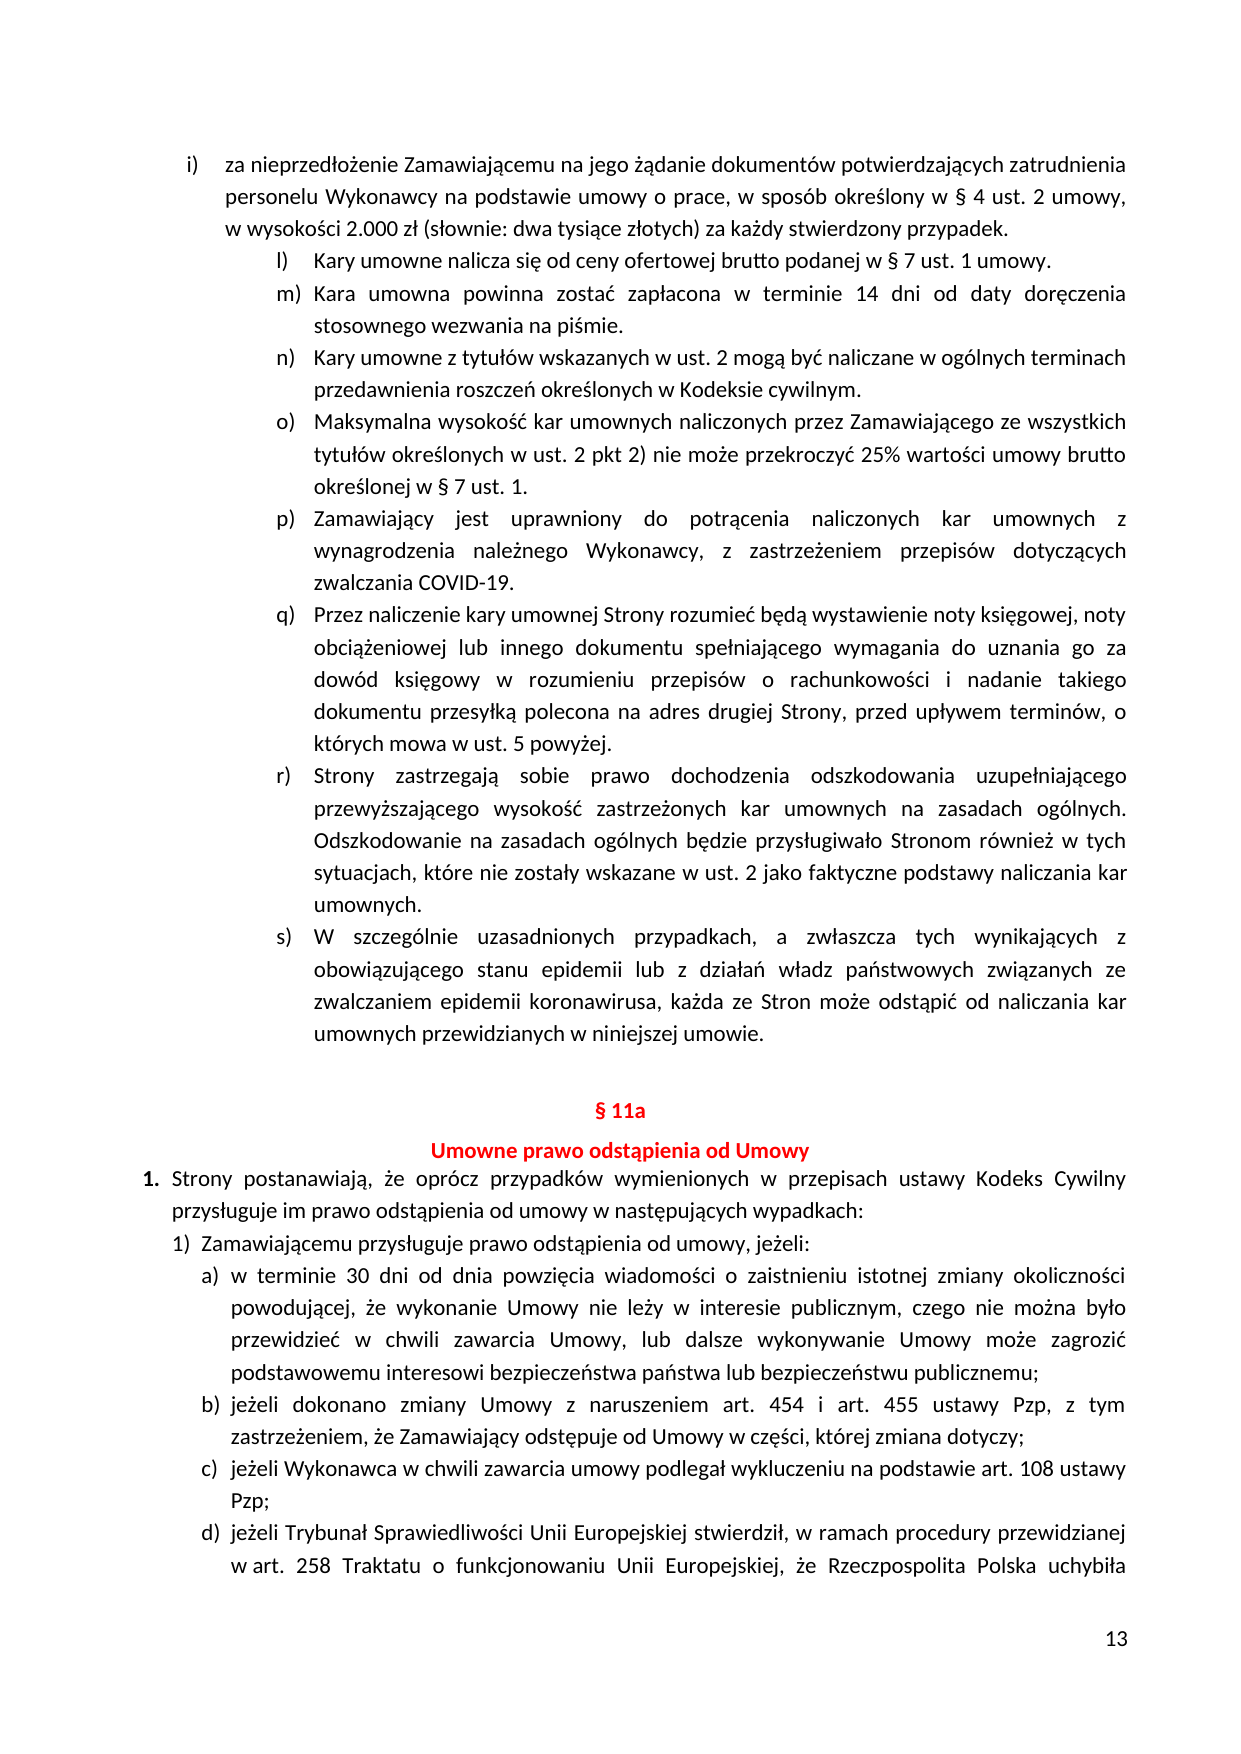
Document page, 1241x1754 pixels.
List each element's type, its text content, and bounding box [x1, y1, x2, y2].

list Kara umowna powinna zostać zapłacona w terminie 14 dni od daty doręczenia stosownego wezwania na piśmie. [276, 279, 1128, 339]
list jeżeli Wykonawca w chwili zawarcia umowy podlegał wykluczeniu na podstawie art. 108 ustawy Pzp; [201, 1454, 1128, 1514]
list jeżeli dokonano zmiany Umowy z naruszeniem art. 454 i art. 455 ustawy Pzp, z tym zastrzeżeniem, że Zamawiający odstępuje od Umowy w części, której zmiana dotyczy; [201, 1390, 1128, 1450]
list Zamawiającemu przysługuje prawo odstąpienia od umowy, jeżeli: [172, 1229, 1128, 1257]
subtitle § 11a [112, 1096, 1128, 1124]
list W szczególnie uzasadnionych przypadkach, a zwłaszcza tych wynikających z obowiązującego stanu epidemii lub z działań władz państwowych związanych ze zwalczaniem epidemii koronawirusa, każda ze Stron może odstąpić od naliczania kar umownych przewidzianych w niniejszej umowie. [276, 922, 1128, 1047]
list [201, 1518, 1128, 1579]
list Kary umowne z tytułów wskazanych w ust. 2 mogą być naliczane w ogólnych terminach przedawnienia roszczeń określonych w Kodeksie cywilnym. [276, 343, 1128, 403]
subtitle Umowne prawo odstąpienia od Umowy [112, 1136, 1128, 1164]
text 1. Strony postanawiają, że oprócz przypadków wymienionych w przepisach ustawy Kodeks Cywilny przysługuje im prawo odstąpienia od umowy w następujących wypadkach: [142, 1164, 1128, 1225]
list Kary umowne nalicza się od ceny ofertowej brutto podanej w § 7 ust. 1 umowy. [276, 247, 1128, 274]
list Zamawiający jest uprawniony do potrącenia naliczonych kar umownych z wynagrodzenia należnego Wykonawcy, z zastrzeżeniem przepisów dotyczących zwalczania COVID-19. [276, 504, 1128, 596]
list Przez naliczenie kary umownej Strony rozumieć będą wystawienie noty księgowej, noty obciążeniowej lub innego dokumentu spełniającego wymagania do uznania go za dowód księgowy w rozumieniu przepisów o rachunkowości i nadanie takiego dokumentu przesyłką polecona na adres drugiej Strony, przed upływem terminów, o których mowa w ust. 5 powyżej. [276, 601, 1128, 757]
list w terminie 30 dni od dnia powzięcia wiadomości o zaistnieniu istotnej zmiany okoliczności powodującej, że wykonanie Umowy nie leży w interesie publicznym, czego nie można było przewidzieć w chwili zawarcia Umowy, lub dalsze wykonywanie Umowy może zagrozić podstawowemu interesowi bezpieczeństwa państwa lub bezpieczeństwu publicznemu; [201, 1261, 1128, 1386]
list za nieprzedłożenie Zamawiającemu na jego żądanie dokumentów potwierdzających zatrudnienia personelu Wykonawcy na podstawie umowy o prace, w sposób określony w § 4 ust. 2 umowy, w wysokości 2.000 zł (słownie: dwa tysiące złotych) za każdy stwierdzony przypadek. [186, 150, 1128, 242]
list Maksymalna wysokość kar umownych naliczonych przez Zamawiającego ze wszystkich tytułów określonych w ust. 2 pkt 2) nie może przekroczyć 25% wartości umowy brutto określonej w § 7 ust. 1. [276, 407, 1128, 500]
list Strony zastrzegają sobie prawo dochodzenia odszkodowania uzupełniającego przewyższającego wysokość zastrzeżonych kar umownych na zasadach ogólnych. Odszkodowanie na zasadach ogólnych będzie przysługiwało Stronom również w tych sytuacjach, które nie zostały wskazane w ust. 2 jako faktyczne podstawy naliczania kar umownych. [276, 762, 1128, 918]
